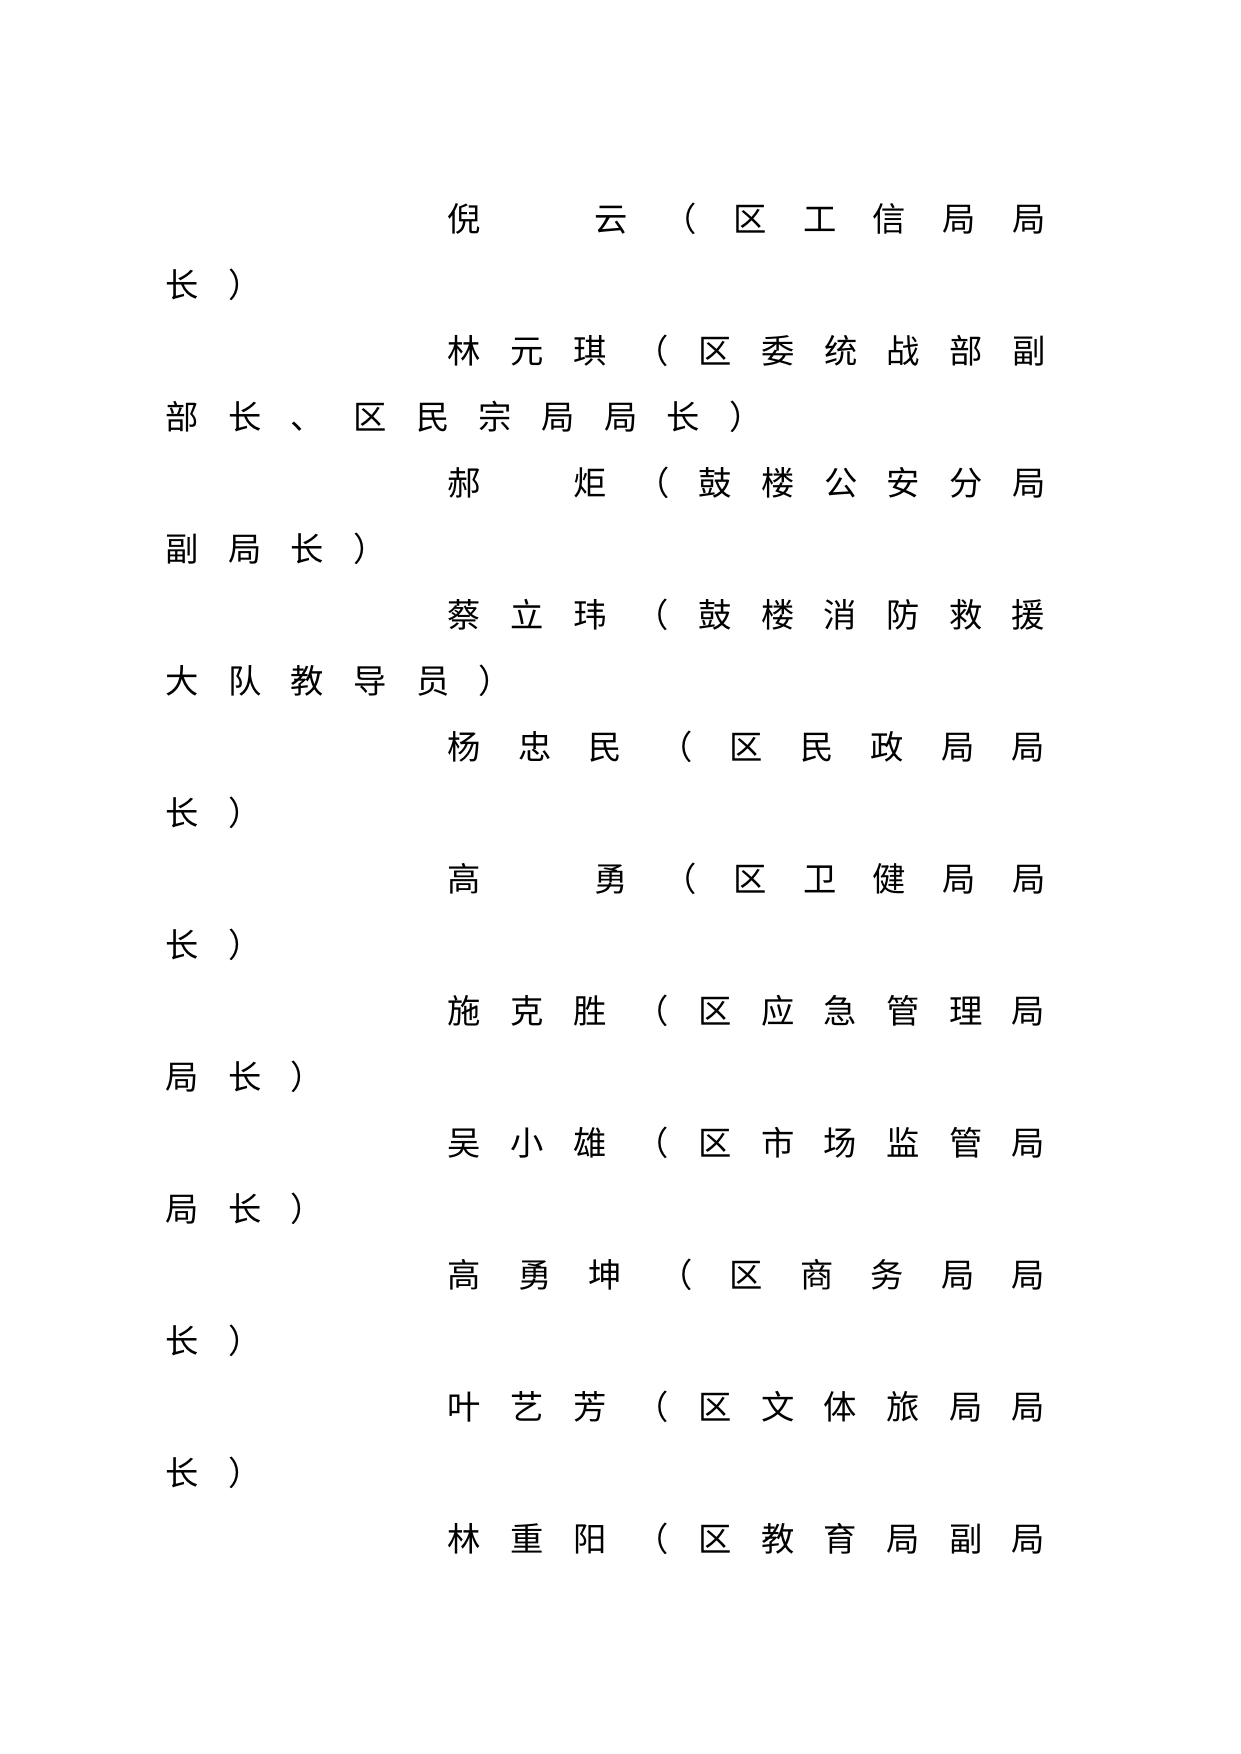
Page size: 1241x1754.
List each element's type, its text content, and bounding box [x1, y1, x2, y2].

text 郝 炬（鼓楼公安分局副局长） [165, 448, 1075, 580]
text 蔡立玮（鼓楼消防救援大队教导员） [165, 580, 1075, 712]
text 倪 云（区工信局局长） [165, 183, 1075, 316]
text 杨忠民（区民政局局长） [165, 712, 1075, 844]
text 林重阳（区教育局副局长） [165, 1504, 1075, 1570]
text 高勇坤（区商务局局长） [165, 1240, 1075, 1372]
text 叶艺芳（区文体旅局局长） [165, 1372, 1075, 1504]
text 施克胜（区应急管理局局长） [165, 976, 1075, 1108]
text 吴小雄（区市场监管局局长） [165, 1108, 1075, 1240]
text 高 勇（区卫健局局长） [165, 844, 1075, 976]
text 林元琪（区委统战部副部长、区民宗局局长） [165, 316, 1075, 448]
